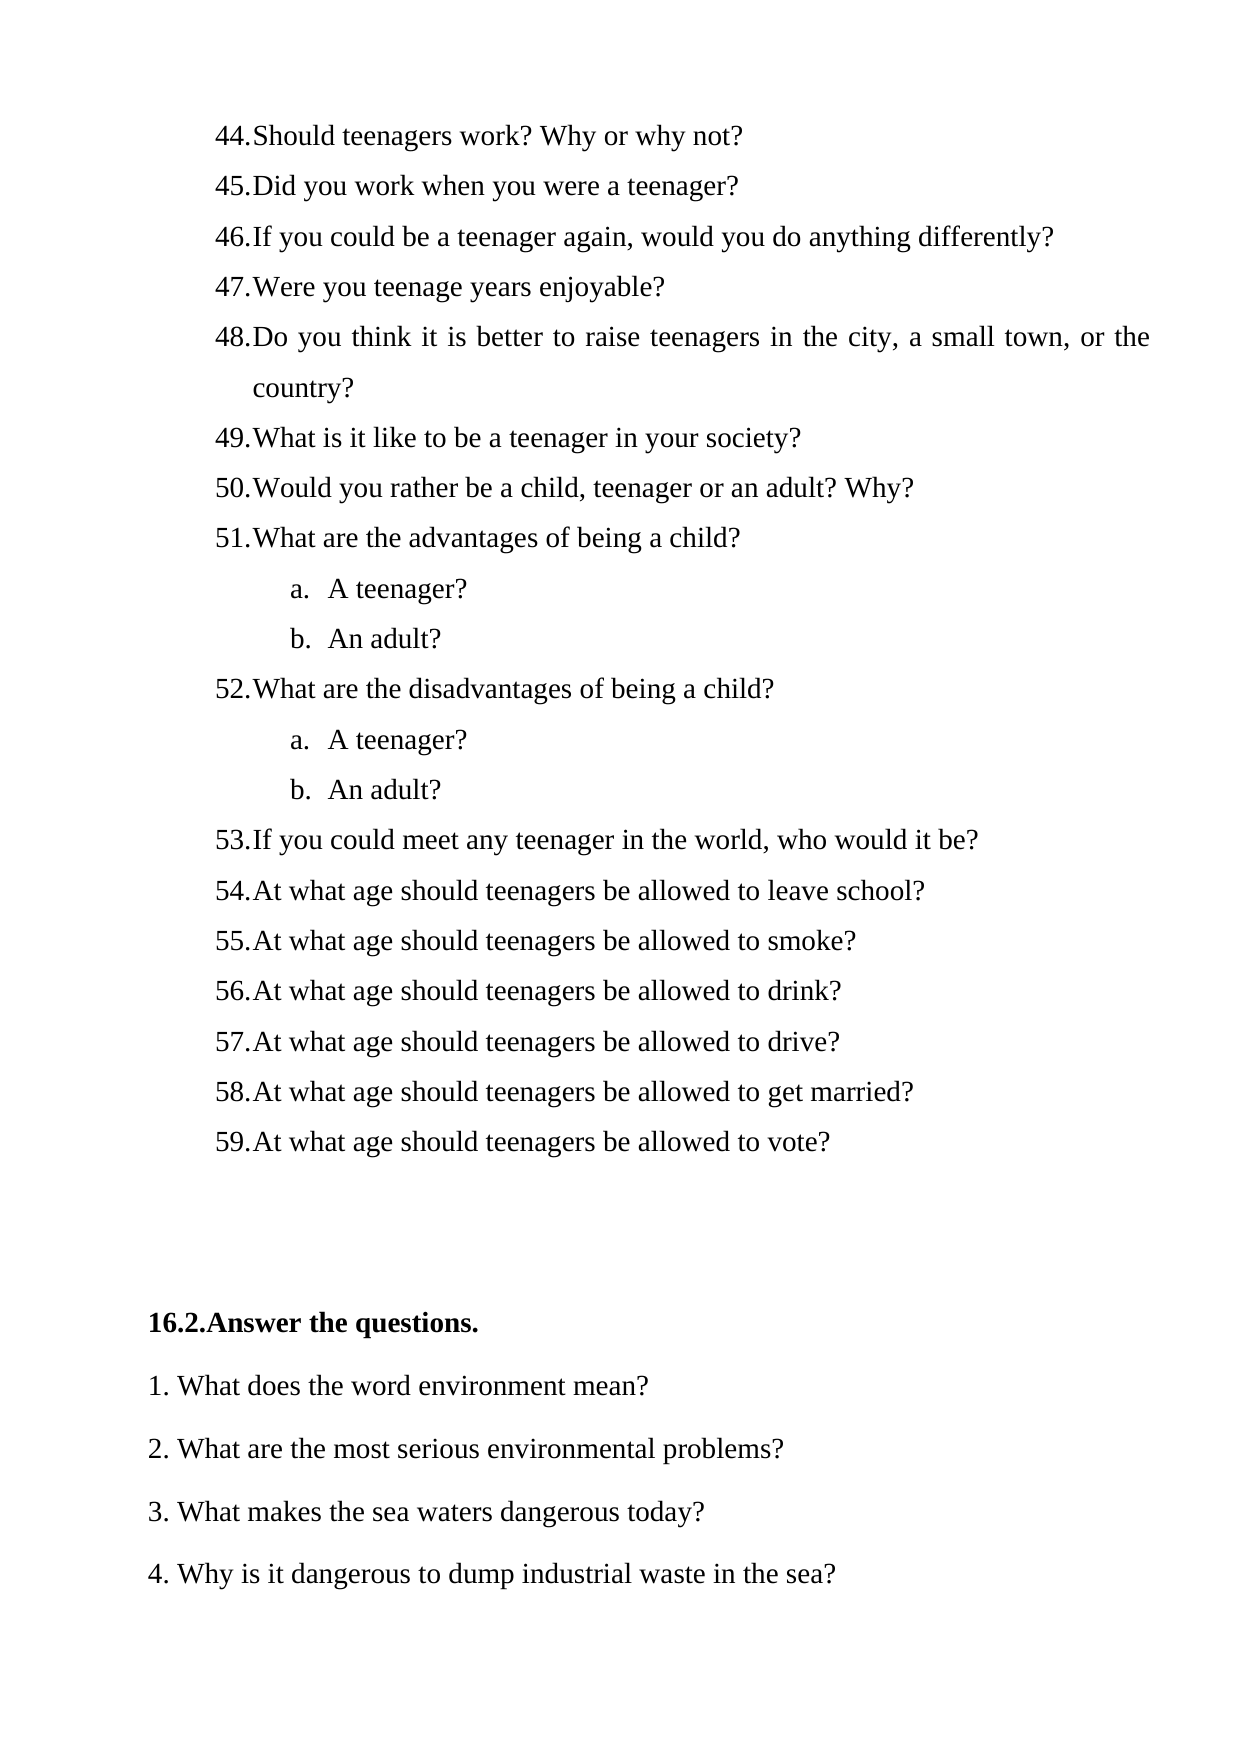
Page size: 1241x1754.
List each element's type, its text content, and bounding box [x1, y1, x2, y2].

list An adult? [290, 772, 1152, 806]
list At what age should teenagers be allowed to drive? [215, 1024, 1152, 1057]
list At what age should teenagers be allowed to vote? [215, 1124, 1152, 1158]
list Did you work when you were a teenager? [215, 168, 1152, 202]
list If you could be a teenager again, would you do anything differently? [215, 219, 1152, 252]
list If you could meet any teenager in the world, who would it be? [215, 822, 1152, 856]
list Should teenagers work? Why or why not? [215, 118, 1152, 152]
list At what age should teenagers be allowed to leave school? [215, 873, 1152, 906]
list What are the disadvantages of being a child? [215, 672, 1152, 705]
list At what age should teenagers be allowed to get married? [215, 1074, 1152, 1108]
list A teenager? [290, 571, 1152, 604]
list Do you think it is better to raise teenagers in the city, a small town, or the country? [215, 319, 1152, 403]
list A teenager? [290, 722, 1152, 755]
text 2. What are the most serious environmental problems? [148, 1431, 1152, 1464]
text 1. What does the word environment mean? [148, 1368, 1152, 1402]
text 4. Why is it dangerous to dump industrial waste in the sea? [148, 1556, 1152, 1590]
list At what age should teenagers be allowed to smoke? [215, 923, 1152, 957]
list What are the advantages of being a child? [215, 521, 1152, 554]
list Would you rather be a child, teenager or an adult? Why? [215, 470, 1152, 504]
list Were you teenage years enjoyable? [215, 269, 1152, 303]
list At what age should teenagers be allowed to drink? [215, 973, 1152, 1007]
text 16.2.Answer the questions. [148, 1305, 1152, 1339]
list What is it like to be a teenager in your society? [215, 420, 1152, 453]
text 3. What makes the sea waters dangerous today? [148, 1494, 1152, 1527]
list An adult? [290, 621, 1152, 655]
